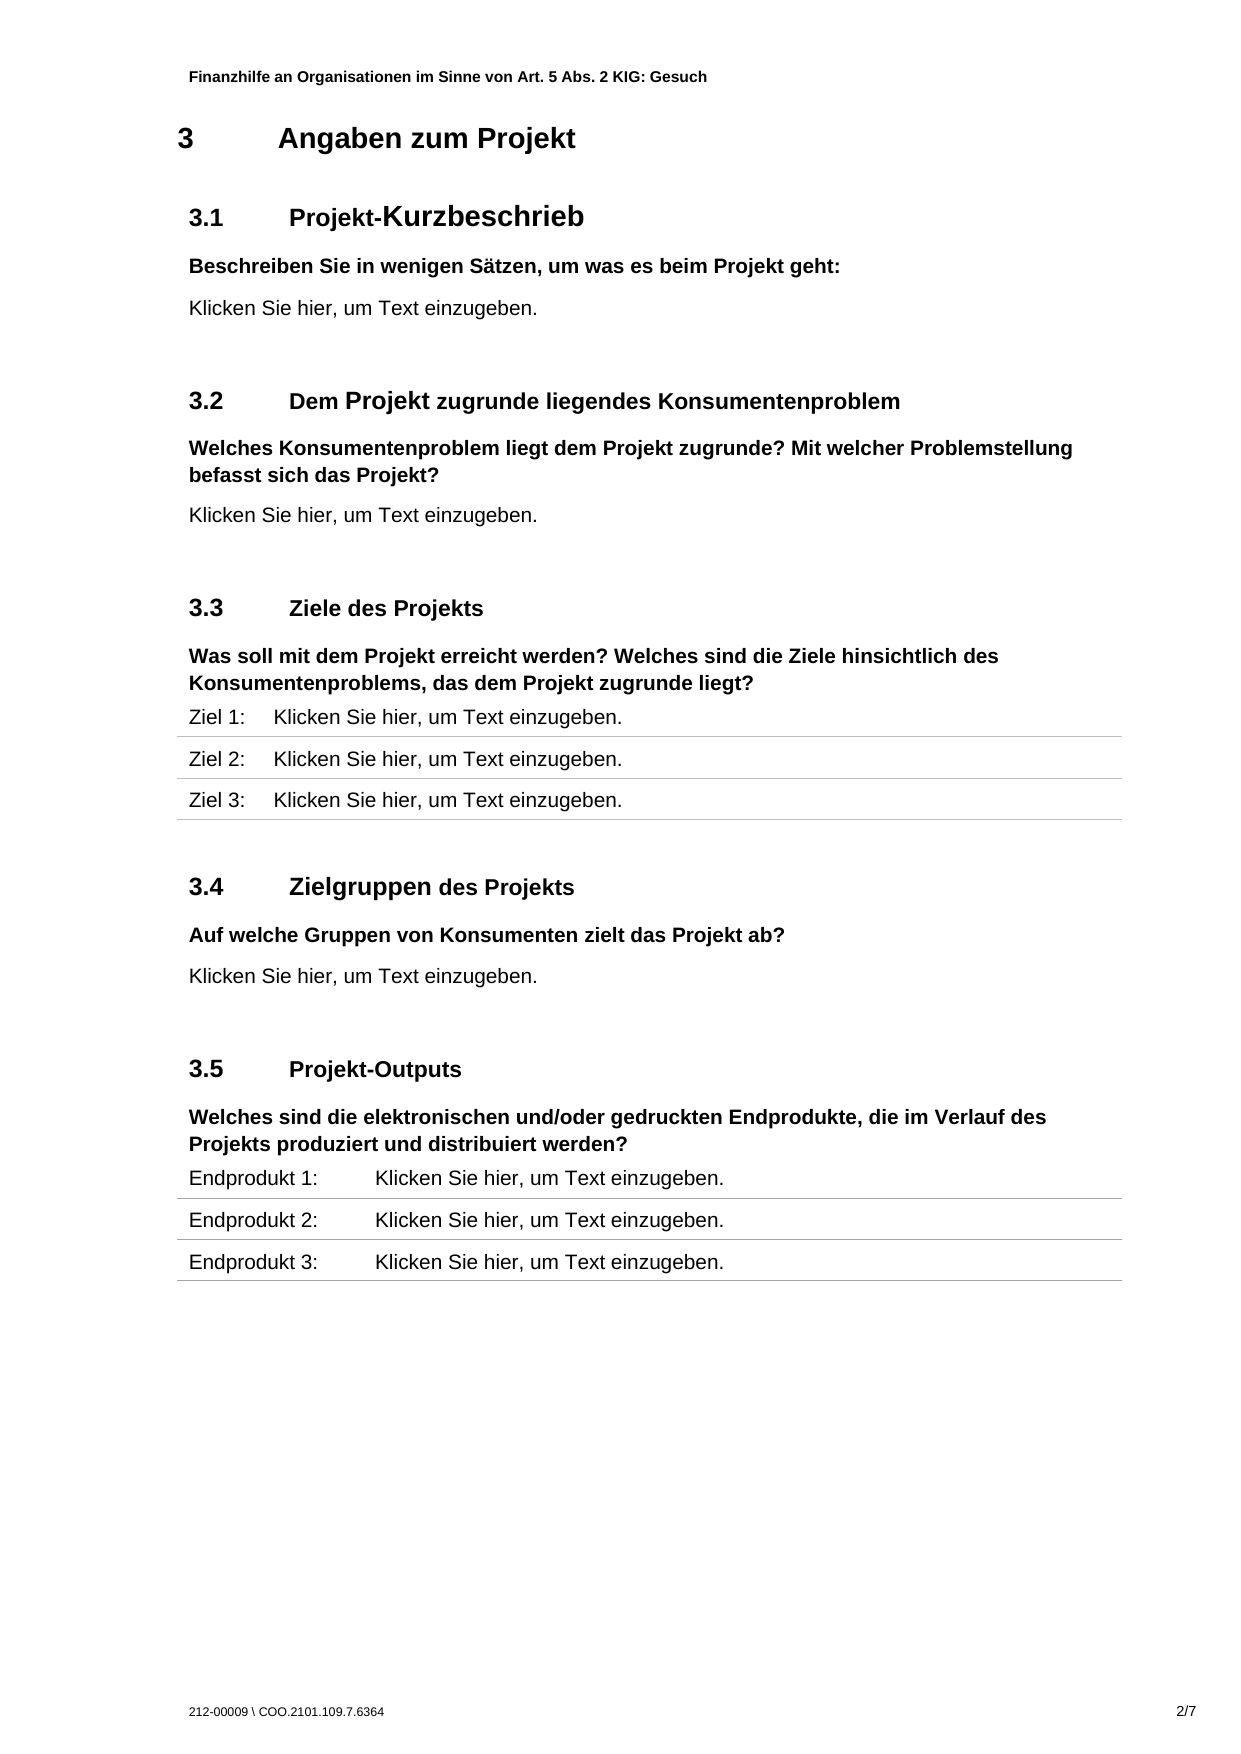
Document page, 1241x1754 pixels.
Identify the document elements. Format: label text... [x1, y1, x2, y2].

table_cell Auf welche Gruppen von Konsumenten zielt das Projekt ab? [177, 920, 1122, 961]
table_cell Ziel 3: [177, 779, 262, 819]
table_cell Beschreiben Sie in wenigen Sätzen, um was es beim Projekt geht: [177, 251, 1122, 292]
table_cell Welches Konsumentenproblem liegt dem Projekt zugrunde? Mit welcher Problemstellung befasst sich das Projekt? [177, 433, 1122, 500]
table_header Zielgruppen des Projekts [177, 847, 1122, 919]
table_cell Endprodukt 2: [177, 1199, 364, 1239]
table_header Ziele des Projekts [177, 568, 1122, 641]
table_cell Endprodukt 1: [177, 1156, 364, 1197]
table_cell Ziel 1: [177, 695, 262, 736]
table_cell Ziel 2: [177, 737, 262, 778]
table_cell Was soll mit dem Projekt erreicht werden? Welches sind die Ziele hinsichtlich des Konsumentenproblems, das dem Projekt zugrunde liegt? [177, 641, 1122, 695]
table_header Projekt-Outputs [177, 1029, 1122, 1102]
subtitle Angaben zum Projekt [177, 121, 1122, 155]
table_header Projekt-Kurzbeschrieb [177, 174, 1122, 251]
table_header Dem Projekt zugrunde liegendes Konsumentenproblem [177, 361, 1122, 433]
table_cell Welches sind die elektronischen und/oder gedruckten Endprodukte, die im Verlauf des Projekts produziert und distribuiert werden? [177, 1102, 1122, 1156]
table_cell Endprodukt 3: [177, 1240, 364, 1280]
